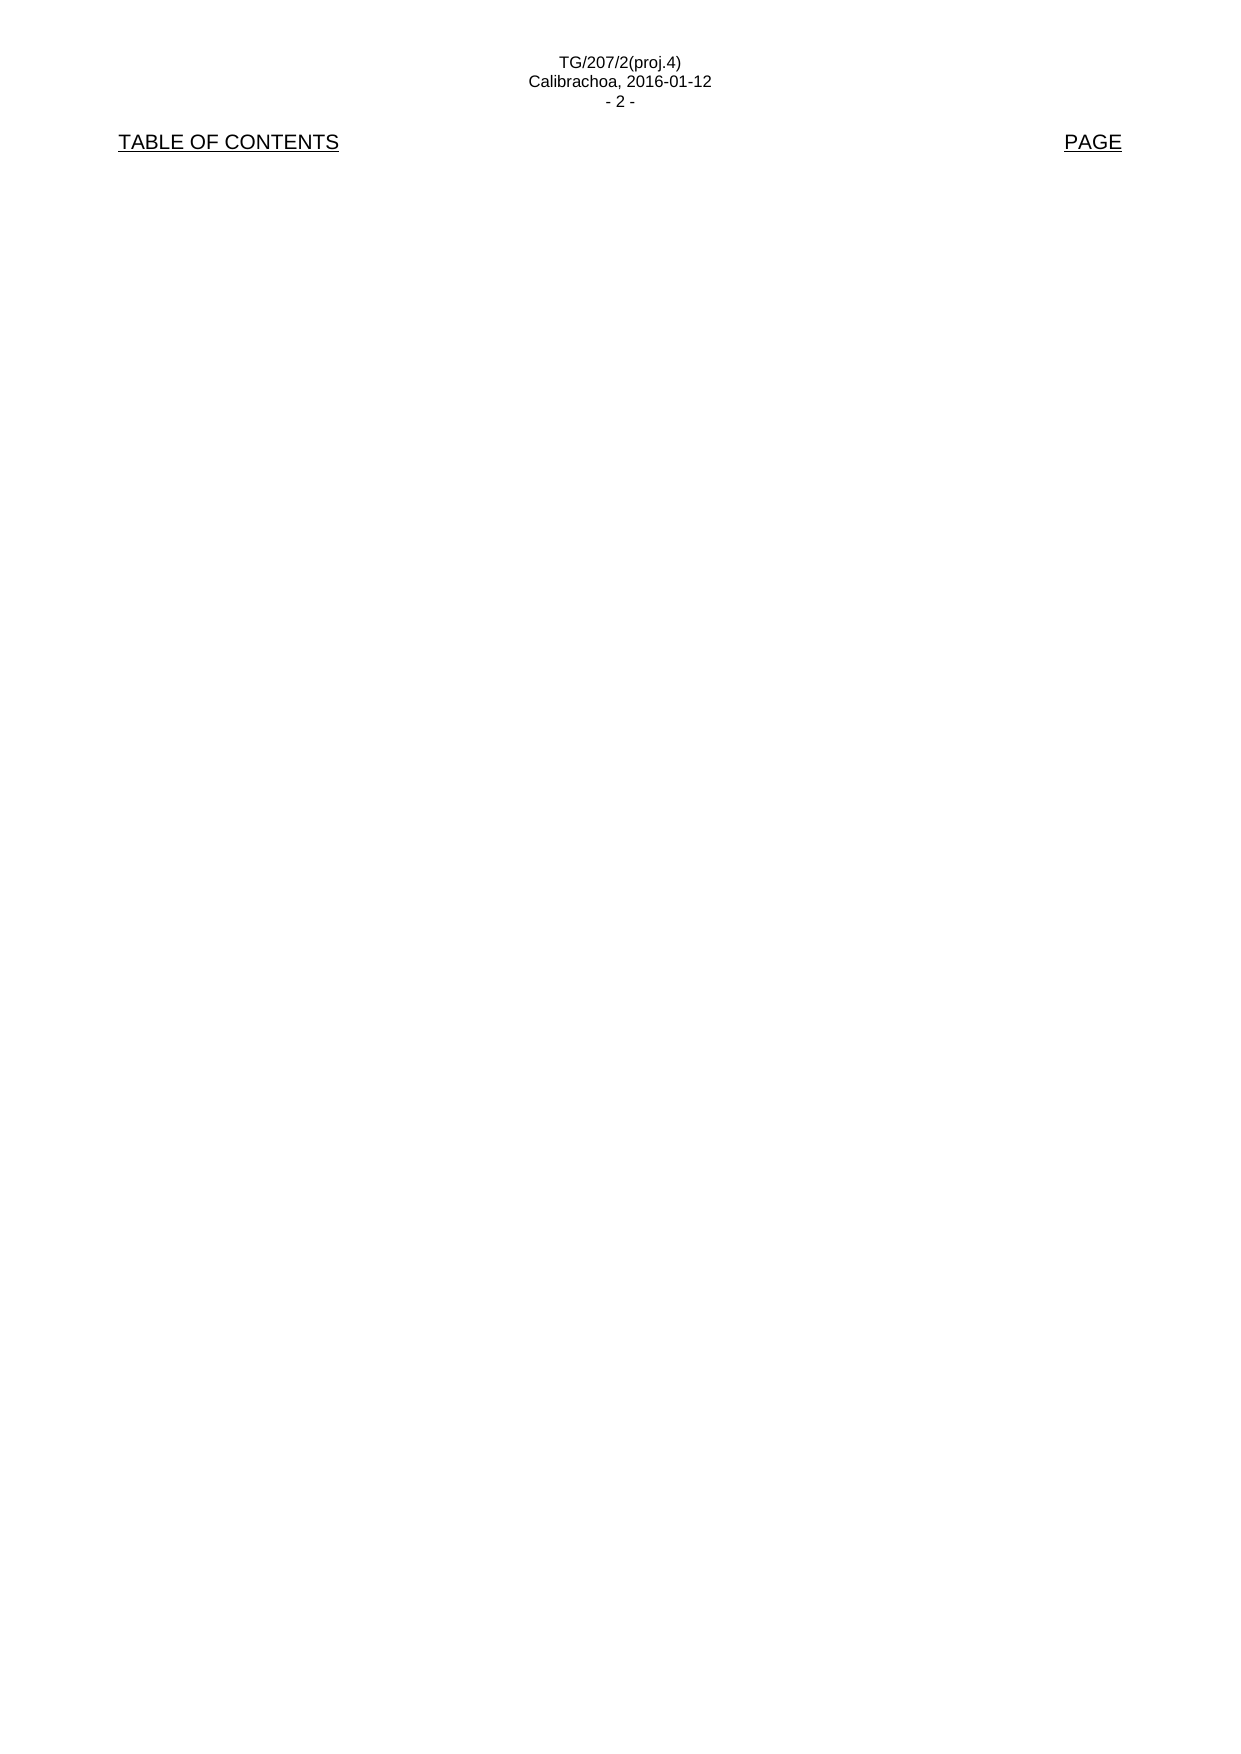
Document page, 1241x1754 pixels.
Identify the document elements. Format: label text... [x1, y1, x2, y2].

text TABLE OF CONTENTS PAGE [118, 130, 1122, 154]
